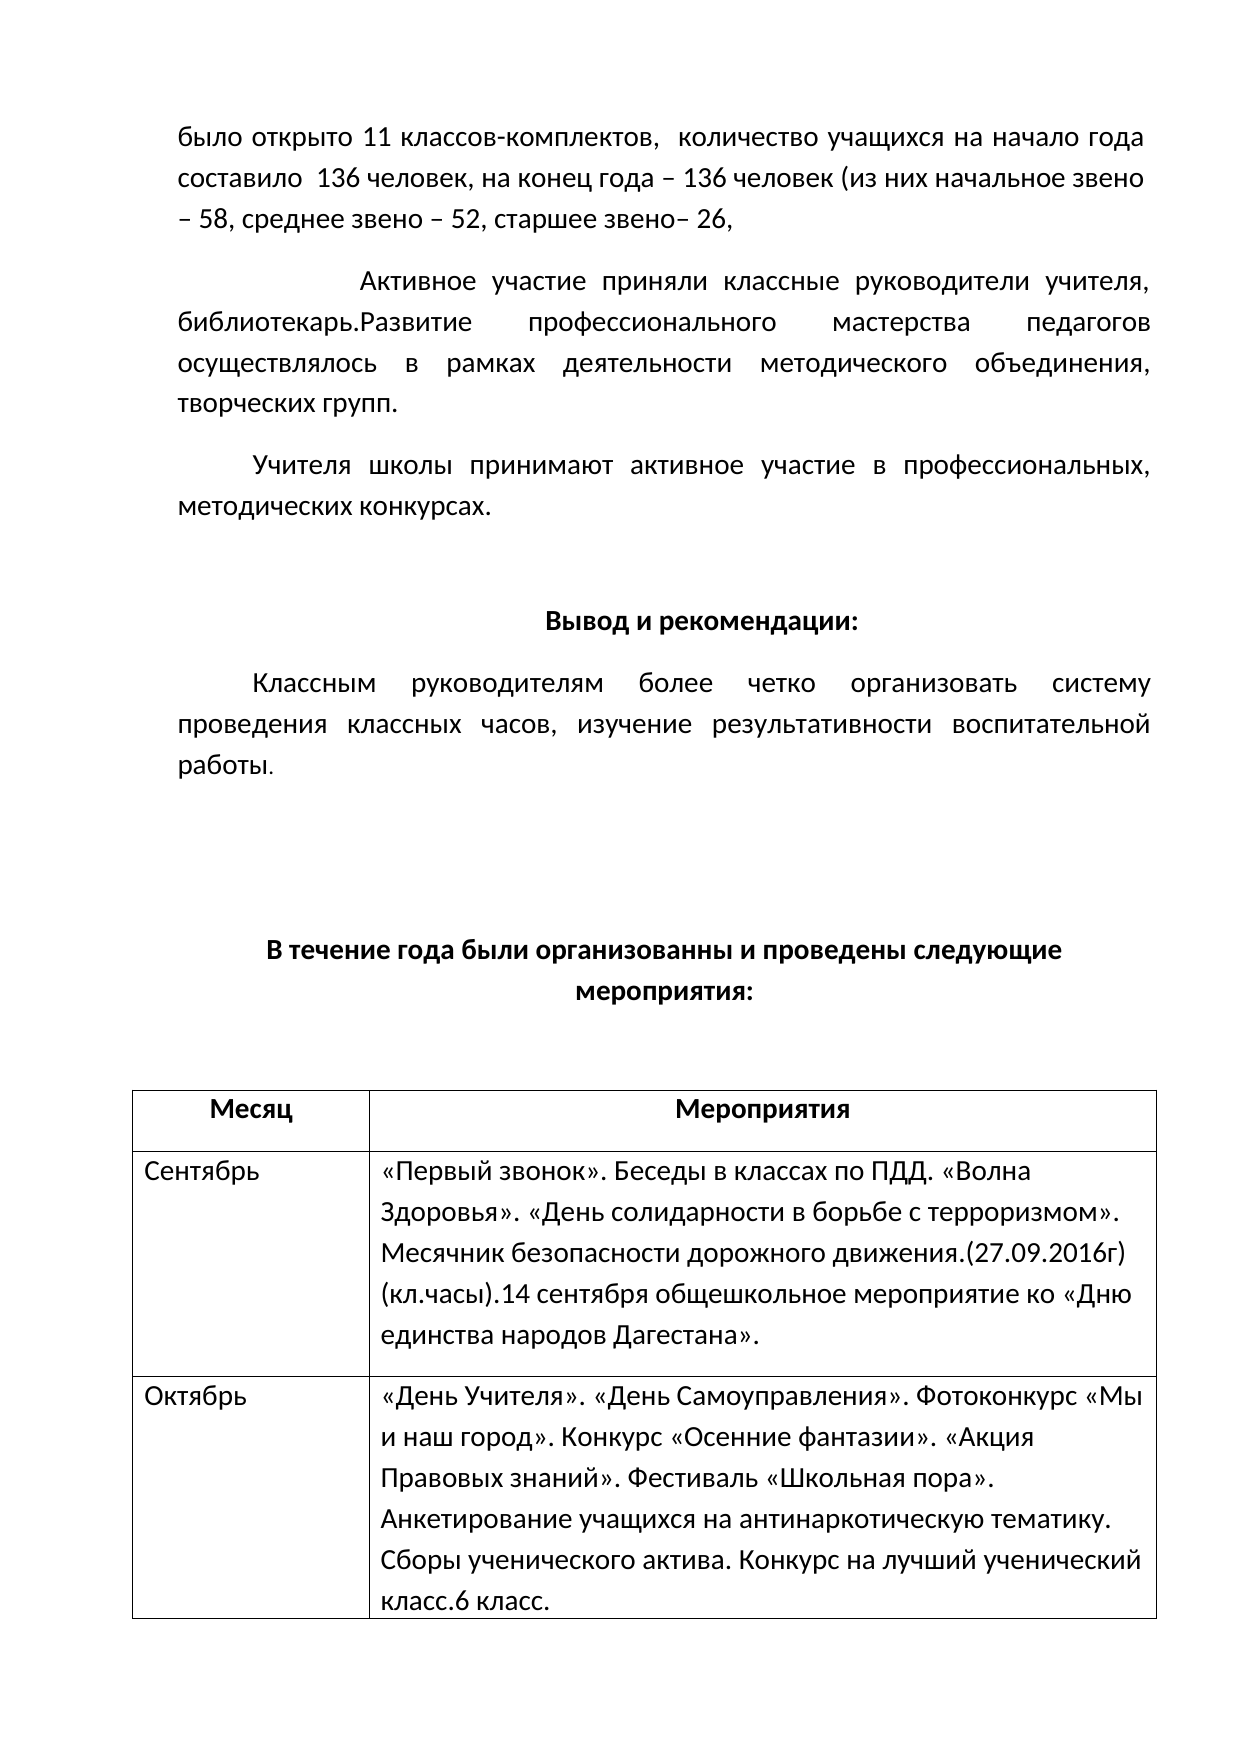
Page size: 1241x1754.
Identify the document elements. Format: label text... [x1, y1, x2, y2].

text Классным руководителям более четко организовать систему проведения классных часов, изучение результативности воспитательной работы. [177, 664, 1152, 781]
table_header Месяц [133, 1091, 369, 1151]
text Вывод и рекомендации: [177, 602, 1152, 638]
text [177, 118, 1146, 236]
text В течение года были организованны и проведены следующие мероприятия: [177, 931, 1152, 1008]
text Активное участие приняли классные руководители учителя, библиотекарь.Развитие профессионального мастерства педагогов осуществлялось в рамках деятельности методического объединения, творческих групп. [177, 262, 1152, 420]
text Учителя школы принимают активное участие в профессиональных, методических конкурсах. [177, 446, 1152, 523]
table_cell Сентябрь [133, 1152, 369, 1376]
table_cell «День Учителя». «День Самоуправления». Фотоконкурс «Мы и наш город». Конкурс «Осенние фантазии». «Акция Правовых знаний». Фестиваль «Школьная пора». Анкетирование учащихся на антинаркотическую тематику. Сборы ученического актива. Конкурс на лучший ученический класс.6 класс. [370, 1377, 1156, 1617]
table_header Мероприятия [370, 1091, 1156, 1151]
table_cell Октябрь [133, 1377, 369, 1617]
table_cell «Первый звонок». Беседы в классах по ПДД. «Волна Здоровья». «День солидарности в борьбе с терроризмом». Месячник безопасности дорожного движения.(27.09.2016г) (кл.часы).14 сентября общешкольное мероприятие ко «Дню единства народов Дагестана». [370, 1152, 1156, 1376]
